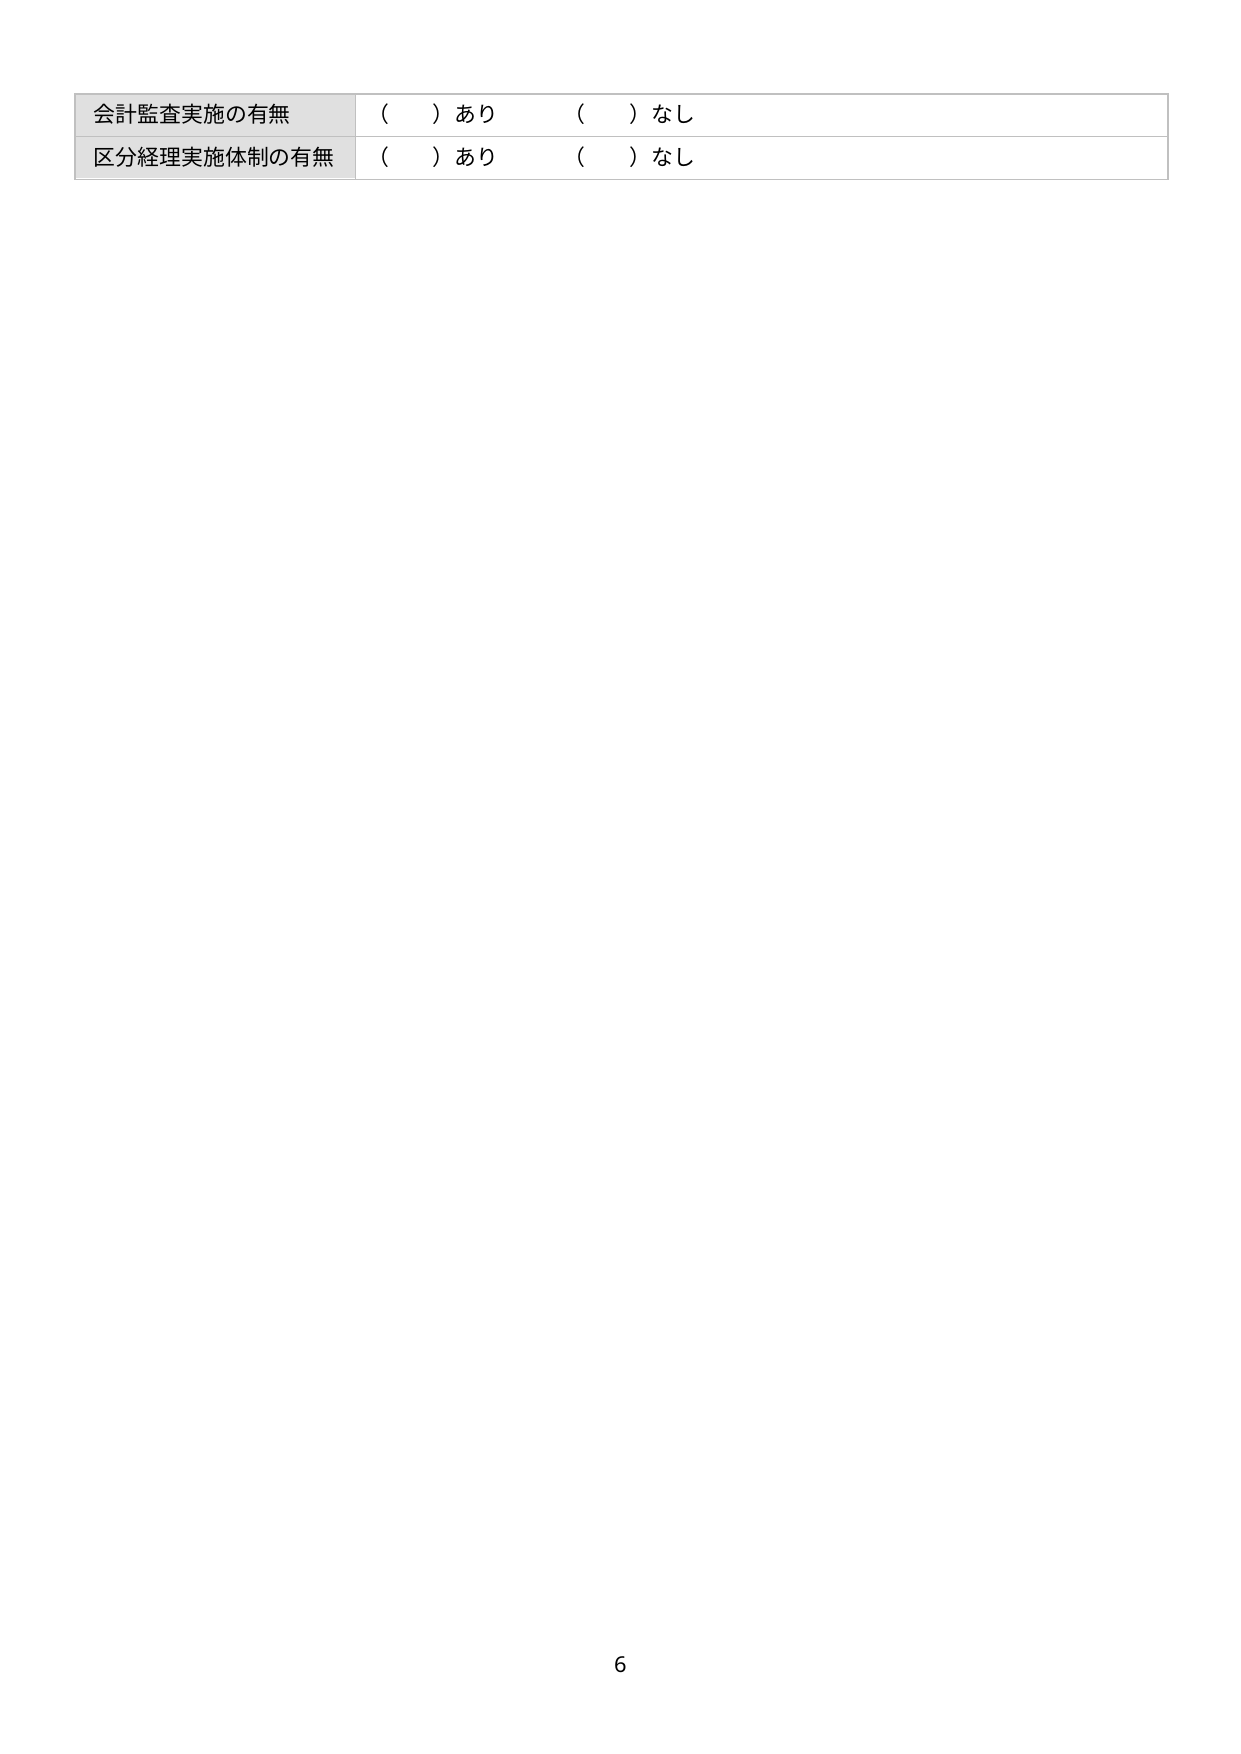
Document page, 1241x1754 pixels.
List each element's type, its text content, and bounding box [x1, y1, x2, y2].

table_cell 区分経理実施体制の有無 [76, 137, 355, 178]
table_cell （ ）あり （ ）なし [356, 137, 1167, 178]
table_cell （ ）あり （ ）なし [356, 95, 1167, 136]
table_cell 会計監査実施の有無 [76, 95, 355, 136]
